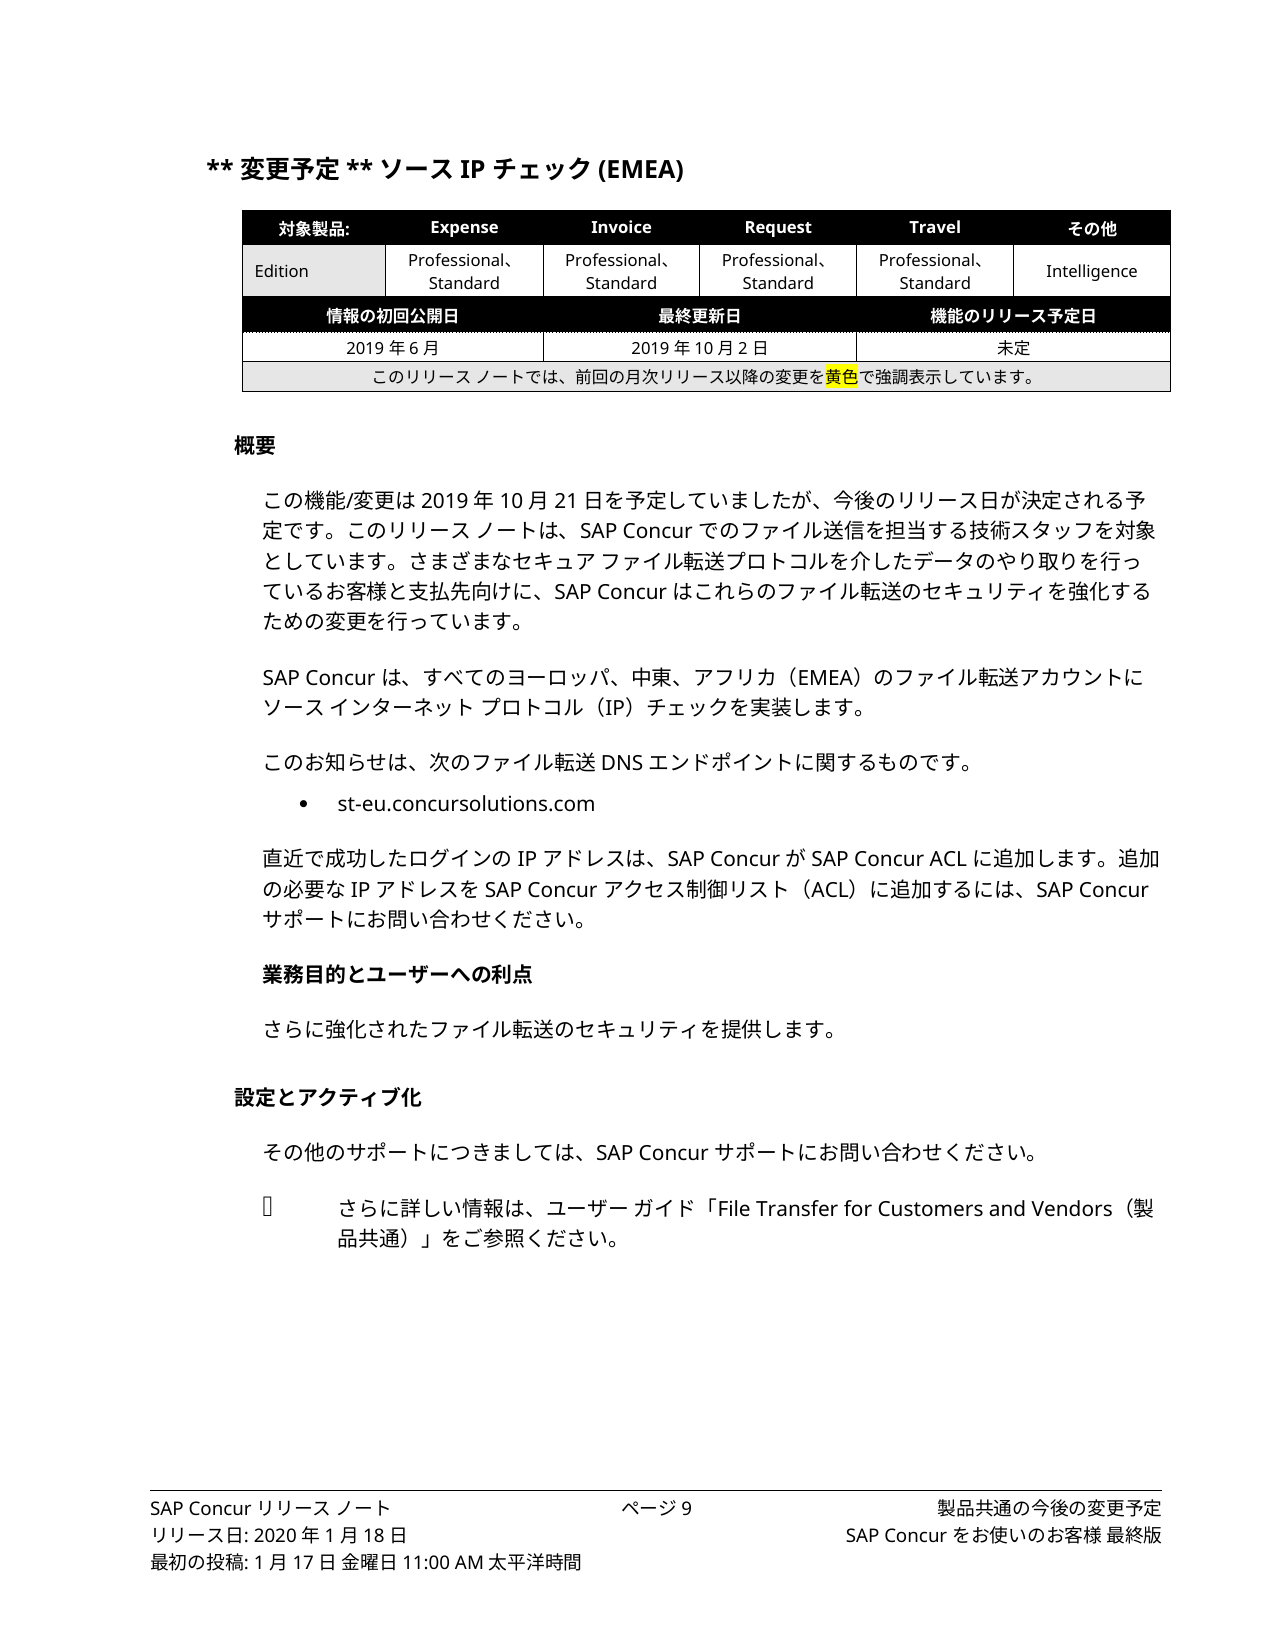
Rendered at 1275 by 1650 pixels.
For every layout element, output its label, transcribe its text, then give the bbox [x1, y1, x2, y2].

table_cell このリリース ノートでは、前回の月次リリース以降の変更を黄色で強調表示しています。 [243, 362, 1170, 391]
table_cell 最終更新日 [544, 299, 856, 332]
table_cell 情報の初回公開日 [243, 299, 543, 332]
table_cell 機能のリリース予定日 [857, 299, 1170, 332]
table_cell Intelligence [1014, 245, 1170, 296]
text その他のサポートにつきましては、SAP Concur サポートにお問い合わせください。 [262, 1137, 1162, 1167]
table_header Expense [386, 211, 543, 244]
subtitle 設定とアクティブ化 [234, 1081, 1162, 1112]
subtitle 業務目的とユーザーへの利点 [262, 958, 1162, 989]
table_header Request [700, 211, 856, 244]
table_cell Professional、 Standard [544, 245, 699, 296]
table_header Travel [857, 211, 1013, 244]
text さらに強化されたファイル転送のセキュリティを提供します。 [262, 1014, 1162, 1044]
table_cell Edition [243, 245, 385, 296]
subtitle ** 変更予定 ** ソース IP チェック (EMEA) [206, 150, 1162, 186]
text 直近で成功したログインの IP アドレスは、SAP Concur が SAP Concur ACL に追加します。追加の必要な IP アドレスを SAP Concur アクセス制御リスト（ACL）に追加するには、SAP Concur サポートにお問い合わせください。 [262, 843, 1162, 933]
table_header Invoice [544, 211, 699, 244]
table_cell 未定 [857, 332, 1170, 361]
table_header その他 [1014, 211, 1170, 244]
subtitle 概要 [234, 429, 1162, 459]
table_cell 2019 年 6 月 [243, 332, 543, 361]
text この機能/変更は 2019 年 10 月 21 日を予定していましたが、今後のリリース日が決定される予定です。このリリース ノートは、SAP Concur でのファイル送信を担当する技術スタッフを対象としています。さまざまなセキュア ファイル転送プロトコルを介したデータのやり取りを行っているお客様と支払先向けに、SAP Concur はこれらのファイル転送のセキュリティを強化するための変更を行っています。 [262, 484, 1162, 636]
table_cell Professional、 Standard [386, 245, 543, 296]
table_cell Professional、 Standard [700, 245, 856, 296]
table_cell Professional、 Standard [857, 245, 1013, 296]
list st-eu.concursolutions.com [300, 789, 1162, 818]
table_header 対象製品: [243, 211, 385, 244]
table_cell 2019 年 10 月 2 日 [544, 332, 856, 361]
text このお知らせは、次のファイル転送 DNS エンドポイントに関するものです。 [262, 746, 1162, 777]
text さらに詳しい情報は、ユーザー ガイド「File Transfer for Customers and Vendors（製品共通）」をご参照ください。 [262, 1192, 1162, 1253]
text SAP Concur は、すべてのヨーロッパ、中東、アフリカ（EMEA）のファイル転送アカウントにソース インターネット プロトコル（IP）チェックを実装します。 [262, 661, 1162, 721]
